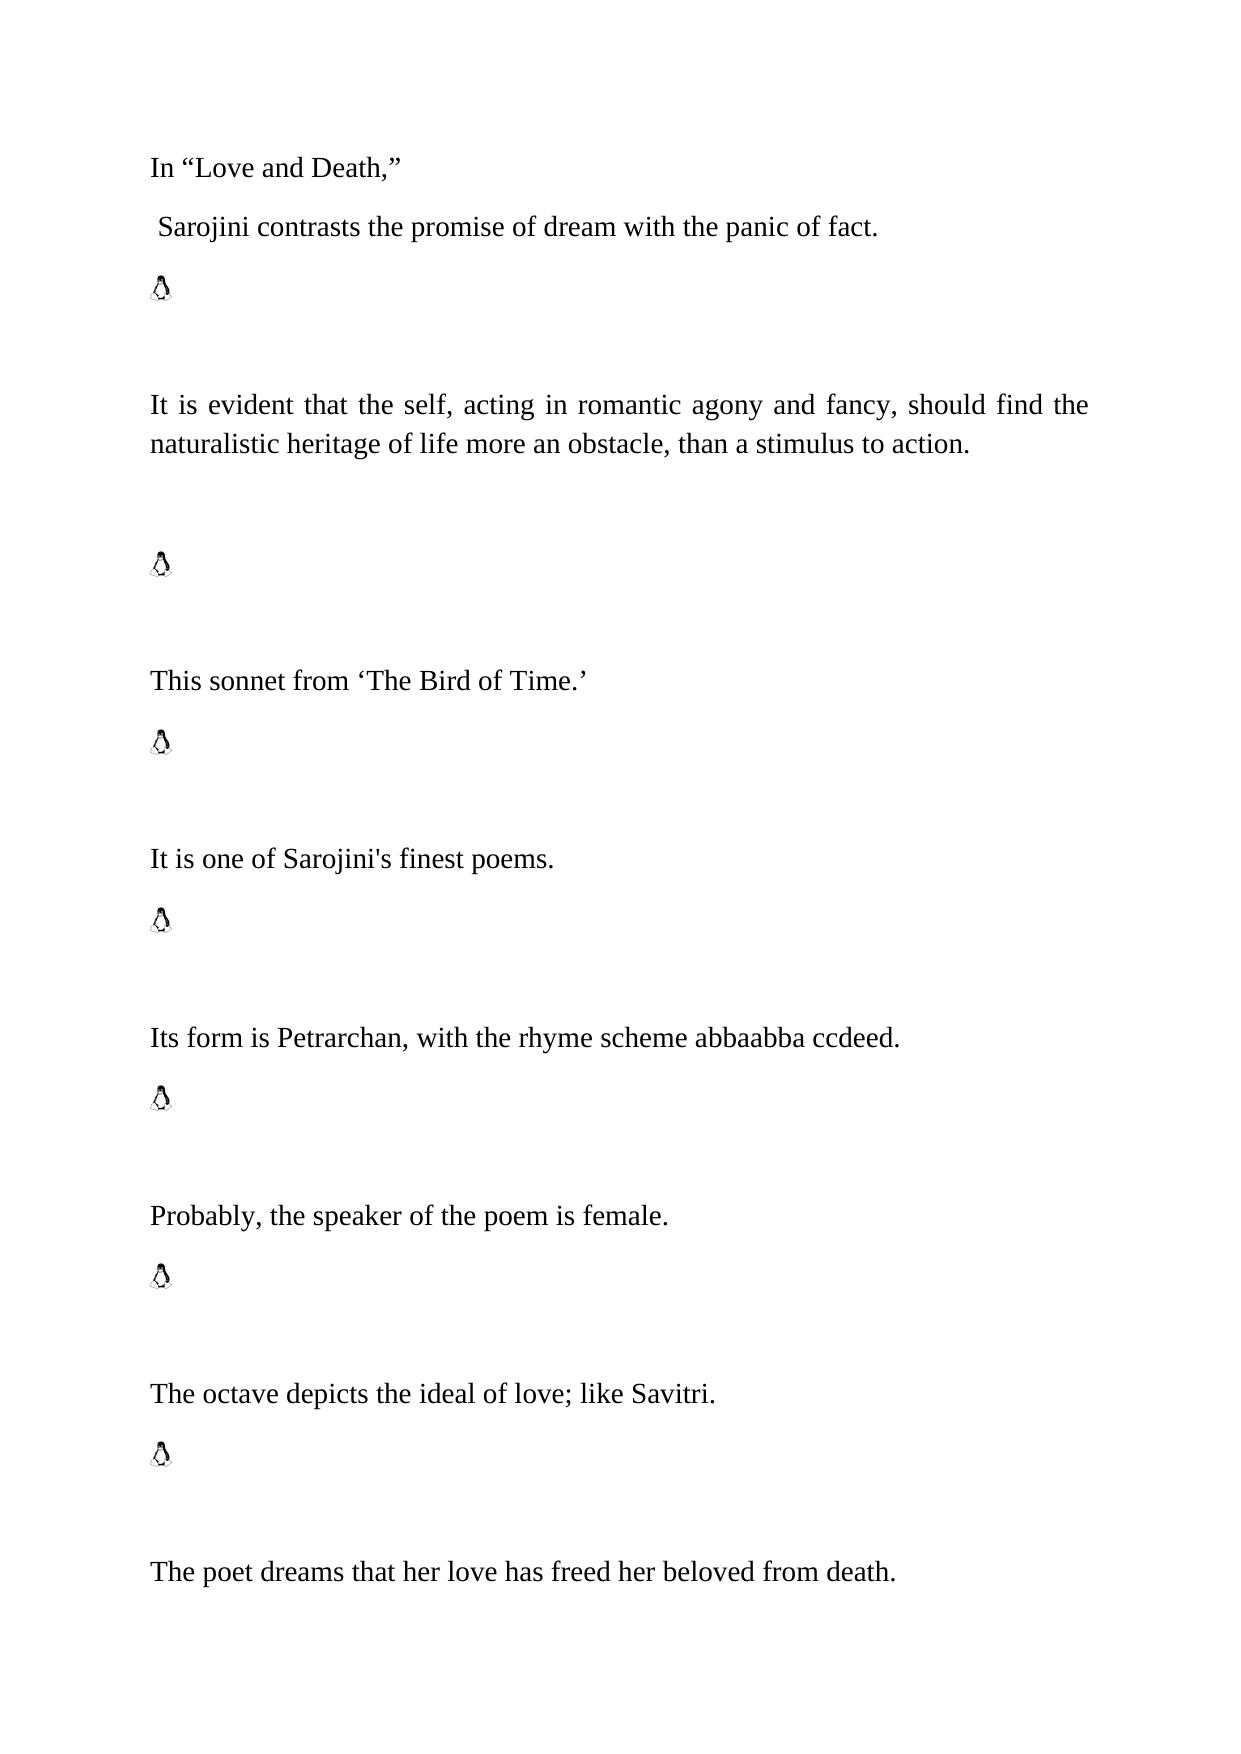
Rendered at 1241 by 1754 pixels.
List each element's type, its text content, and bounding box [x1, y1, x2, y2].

text This sonnet from ‘The Bird of Time.’ [150, 663, 1090, 697]
text The poet dreams that her love has freed her beloved from death. [150, 1554, 1090, 1588]
text  [150, 723, 1090, 756]
text  [150, 1257, 1090, 1291]
text  [150, 1435, 1090, 1469]
text Its form is Petrarchan, with the rhyme scheme abbaabba ccdeed. [150, 1020, 1090, 1053]
text In “Love and Death,” [150, 150, 1090, 183]
text It is evident that the self, acting in romantic agony and fancy, should find the naturalistic heritage of life more an obstacle, than a stimulus to action. [150, 387, 1090, 459]
text It is one of Sarojini's finest poems. [150, 842, 1090, 875]
text The octave depicts the ideal of love; like Savitri. [150, 1376, 1090, 1409]
text Sarojini contrasts the promise of dream with the panic of fact. [150, 209, 1090, 243]
text  [150, 901, 1090, 934]
text Probably, the speaker of the poem is female. [150, 1198, 1090, 1231]
text  [150, 1079, 1090, 1113]
text  [150, 545, 1090, 578]
text  [150, 269, 1090, 302]
